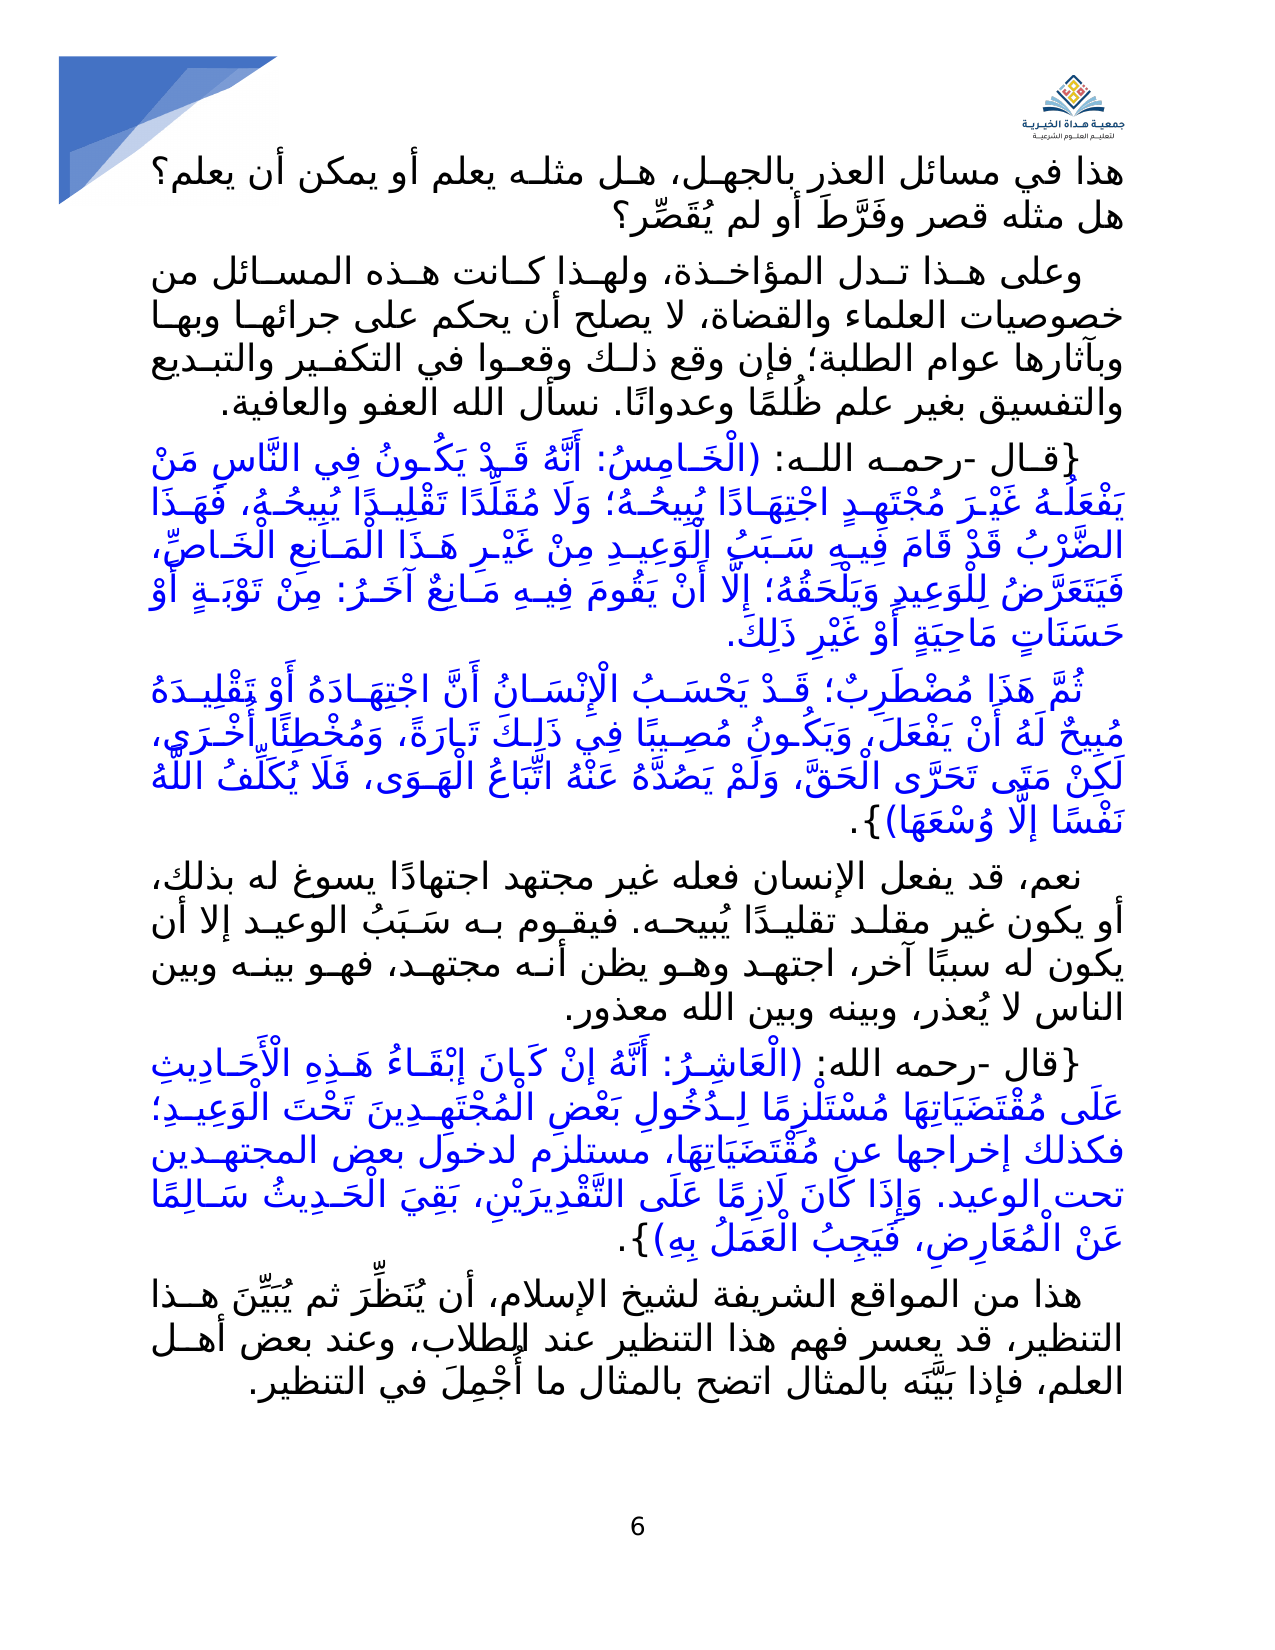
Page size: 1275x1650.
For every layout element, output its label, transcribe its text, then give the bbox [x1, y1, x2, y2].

picture [69, 68, 279, 206]
text نعم، قد يفعل الإنسان فعله غير مجتهد اجتهادًا يسوغ له بذلك، أو يكون غير مقلد تقليدًا يُبيحه. فيقوم به سَبَبُ الوعيد إلا أن يكون له سببًا آخر، اجتهد وهو يظن أنه مجتهد، فهو بينه وبين الناس لا يُعذر، وبينه وبين الله معذور. [150, 855, 1125, 1029]
text هذا من المواقع الشريفة لشيخ الإسلام، أن يُنَظِّرَ ثم يُبَيِّنَ هذا التنظير، قد يعسر فهم هذا التنظير عند الطلاب، وعند بعض أهل العلم، فإذا بَيَّنَه بالمثال اتضح بالمثال ما أُجْمِلَ في التنظير. [150, 1272, 1125, 1403]
picture [1022, 75, 1125, 141]
text {قال -رحمه الله: (الْخَامِسُ: أَنَّهُ قَدْ يَكُونُ فِي النَّاسِ مَنْ يَفْعَلُهُ غَيْرَ مُجْتَهِدٍ اجْتِهَادًا يُبِيحُهُ؛ وَلَا مُقَلِّدًا تَقْلِيدًا يُبِيحُهُ، فَهَذَا الضَّرْبُ قَدْ قَامَ فِيهِ سَبَبُ الْوَعِيدِ مِنْ غَيْرِ هَذَا الْمَانِعِ الْخَاصِّ، فَيَتَعَرَّضُ لِلْوَعِيدِ وَيَلْحَقُهُ؛ إلَّا أَنْ يَقُومَ فِيهِ مَانِعٌ آخَرُ: مِنْ تَوْبَةٍ أَوْ حَسَنَاتٍ مَاحِيَةٍ أَوْ غَيْرِ ذَلِكَ. [150, 437, 1125, 655]
text ثُمَّ هَذَا مُضْطَرِبٌ؛ قَدْ يَحْسَبُ الْإِنْسَانُ أَنَّ اجْتِهَادَهُ أَوْ تَقْلِيدَهُ مُبِيحٌ لَهُ أَنْ يَفْعَلَ، وَيَكُونُ مُصِيبًا فِي ذَلِكَ تَارَةً، وَمُخْطِئًا أُخْرَى، لَكِنْ مَتَى تَحَرَّى الْحَقَّ، وَلَمْ يَصُدَّهُ عَنْهُ اتِّبَاعُ الْهَوَى، فَلَا يُكَلِّفُ اللَّهُ نَفْسًا إلَّا وُسْعَهَا)}. [150, 668, 1125, 842]
text وعلى هذا تدل المؤاخذة، ولهذا كانت هذه المسائل من خصوصيات العلماء والقضاة، لا يصلح أن يحكم على جرائها وبها وبآثارها عوام الطلبة؛ فإن وقع ذلك وقعوا في التكفير والتبديع والتفسيق بغير علم ظُلمًا وعدوانًا. نسأل الله العفو والعافية. [150, 250, 1125, 424]
text {قال -رحمه الله: (الْعَاشِرُ: أَنَّهُ إنْ كَانَ إبْقَاءُ هَذِهِ الْأَحَادِيثِ عَلَى مُقْتَضَيَاتِهَا مُسْتَلْزِمًا لِدُخُولِ بَعْضِ الْمُجْتَهِدِينَ تَحْتَ الْوَعِيدِ؛ فكذلك إخراجها عن مُقْتَضَيَاتِهَا، مستلزم لدخول بعض المجتهدين تحت الوعيد. وَإِذَا كَانَ لَازِمًا عَلَى التَّقْدِيرَيْنِ، بَقِيَ الْحَدِيثُ سَالِمًا عَنْ الْمُعَارِضِ، فَيَجِبُ الْعَمَلُ بِهِ)}. [150, 1042, 1125, 1260]
